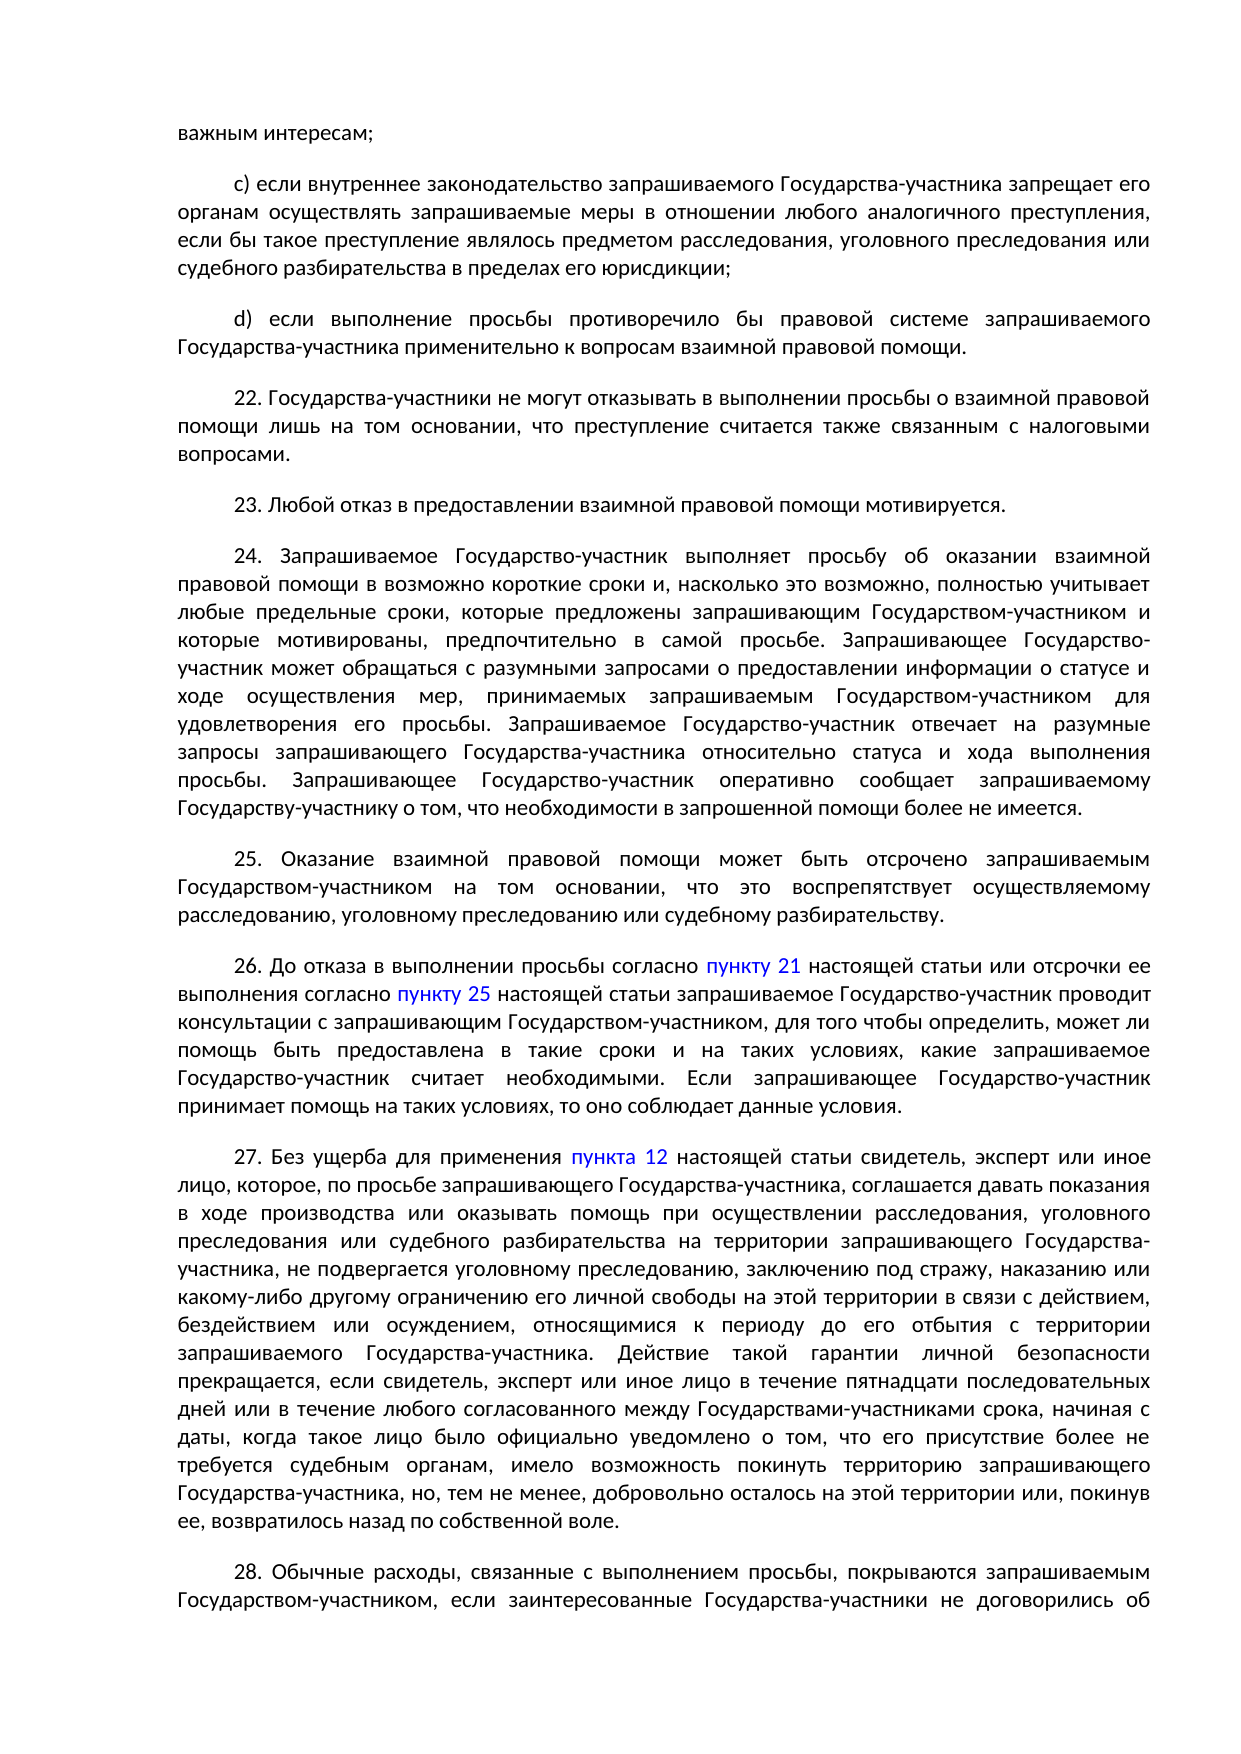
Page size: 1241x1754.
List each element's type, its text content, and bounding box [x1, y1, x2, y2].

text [177, 118, 1152, 146]
text 25. Оказание взаимной правовой помощи может быть отсрочено запрашиваемым Государством-участником на том основании, что это воспрепятствует осуществляемому расследованию, уголовному преследованию или судебному разбирательству. [177, 844, 1152, 928]
text 27. Без ущерба для применения пункта 12 настоящей статьи свидетель, эксперт или иное лицо, которое, по просьбе запрашивающего Государства-участника, соглашается давать показания в ходе производства или оказывать помощь при осуществлении расследования, уголовного преследования или судебного разбирательства на территории запрашивающего Государства-участника, не подвергается уголовному преследованию, заключению под стражу, наказанию или какому-либо другому ограничению его личной свободы на этой территории в связи с действием, бездействием или осуждением, относящимися к периоду до его отбытия с территории запрашиваемого Государства-участника. Действие такой гарантии личной безопасности прекращается, если свидетель, эксперт или иное лицо в течение пятнадцати последовательных дней или в течение любого согласованного между Государствами-участниками срока, начиная с даты, когда такое лицо было официально уведомлено о том, что его присутствие более не требуется судебным органам, имело возможность покинуть территорию запрашивающего Государства-участника, но, тем не менее, добровольно осталось на этой территории или, покинув ее, возвратилось назад по собственной воле. [177, 1142, 1152, 1534]
text 26. До отказа в выполнении просьбы согласно пункту 21 настоящей статьи или отсрочки ее выполнения согласно пункту 25 настоящей статьи запрашиваемое Государство-участник проводит консультации с запрашивающим Государством-участником, для того чтобы определить, может ли помощь быть предоставлена в такие сроки и на таких условиях, какие запрашиваемое Государство-участник считает необходимыми. Если запрашивающее Государство-участник принимает помощь на таких условиях, то оно соблюдает данные условия. [177, 951, 1152, 1119]
text c) если внутреннее законодательство запрашиваемого Государства-участника запрещает его органам осуществлять запрашиваемые меры в отношении любого аналогичного преступления, если бы такое преступление являлось предметом расследования, уголовного преследования или судебного разбирательства в пределах его юрисдикции; [177, 169, 1152, 281]
text 24. Запрашиваемое Государство-участник выполняет просьбу об оказании взаимной правовой помощи в возможно короткие сроки и, насколько это возможно, полностью учитывает любые предельные сроки, которые предложены запрашивающим Государством-участником и которые мотивированы, предпочтительно в самой просьбе. Запрашивающее Государство-участник может обращаться с разумными запросами о предоставлении информации о статусе и ходе осуществления мер, принимаемых запрашиваемым Государством-участником для удовлетворения его просьбы. Запрашиваемое Государство-участник отвечает на разумные запросы запрашивающего Государства-участника относительно статуса и хода выполнения просьбы. Запрашивающее Государство-участник оперативно сообщает запрашиваемому Государству-участнику о том, что необходимости в запрошенной помощи более не имеется. [177, 541, 1152, 821]
text 22. Государства-участники не могут отказывать в выполнении просьбы о взаимной правовой помощи лишь на том основании, что преступление считается также связанным с налоговыми вопросами. [177, 383, 1152, 467]
text 23. Любой отказ в предоставлении взаимной правовой помощи мотивируется. [177, 490, 1152, 518]
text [177, 1557, 1152, 1613]
text d) если выполнение просьбы противоречило бы правовой системе запрашиваемого Государства-участника применительно к вопросам взаимной правовой помощи. [177, 304, 1152, 360]
